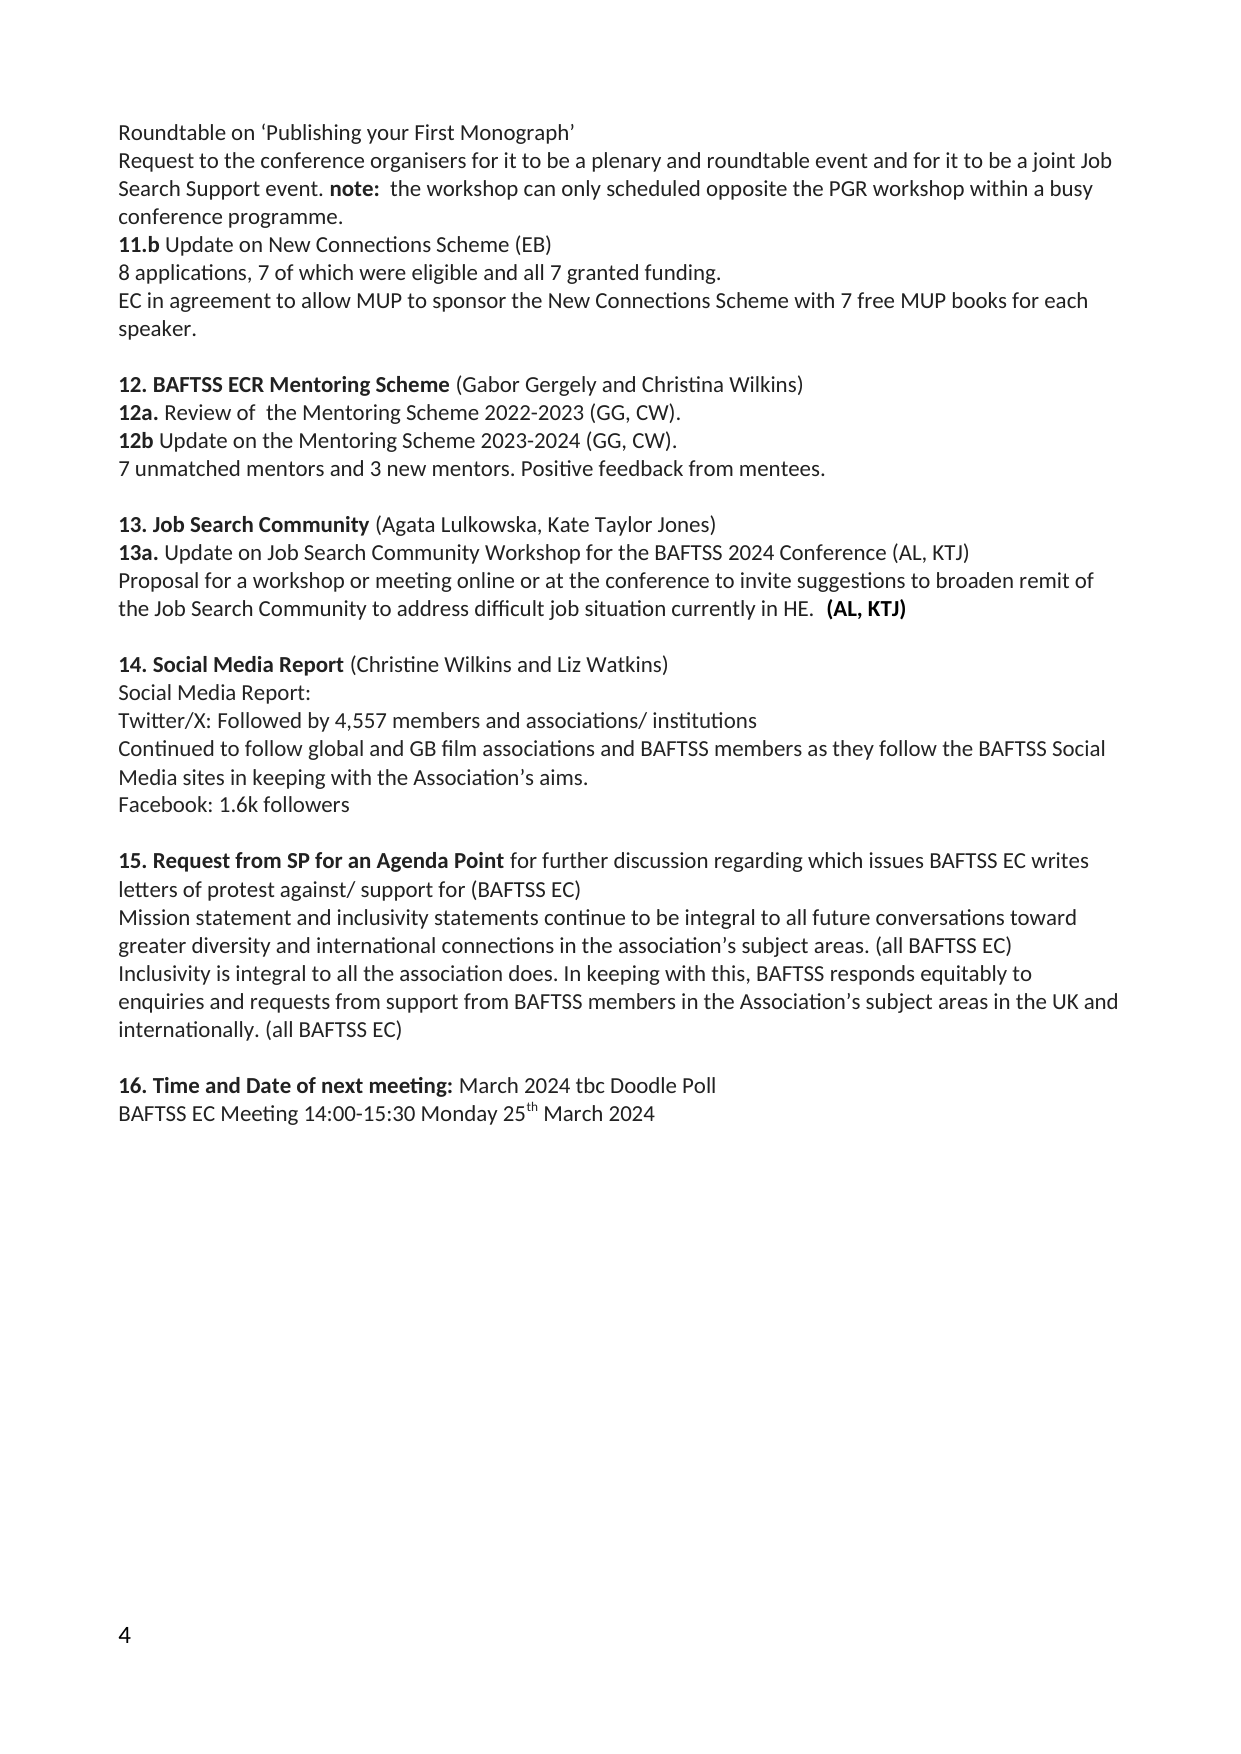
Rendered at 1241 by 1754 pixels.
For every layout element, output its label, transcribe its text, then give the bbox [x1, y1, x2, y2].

list 7 unmatched mentors and 3 new mentors. Positive feedback from mentees. [118, 454, 1122, 482]
list Social Media Report: Twitter/X: Followed by 4,557 members and associations/ institutions Continued to follow global and GB film associations and BAFTSS members as they follow the BAFTSS Social Media sites in keeping with the Association’s aims. Facebook: 1.6k followers [118, 678, 1122, 819]
list 12b Update on the Mentoring Scheme 2023-2024 (GG, CW). [118, 426, 1122, 454]
text Mission statement and inclusivity statements continue to be integral to all future conversations toward greater diversity and international connections in the association’s subject areas. (all BAFTSS EC) [118, 903, 1122, 959]
text Roundtable on ‘Publishing your First Monograph’ [118, 118, 1122, 146]
text 16. Time and Date of next meeting: March 2024 tbc Doodle Poll [118, 1071, 1122, 1099]
text Proposal for a workshop or meeting online or at the conference to invite suggestions to broaden remit of the Job Search Community to address difficult job situation currently in HE. (AL, KTJ) [118, 566, 1122, 622]
text BAFTSS EC Meeting 14:00-15:30 Monday 25th March 2024 [118, 1099, 1122, 1127]
list 12a. Review of the Mentoring Scheme 2022-2023 (GG, CW). [118, 398, 1122, 426]
text 13. Job Search Community (Agata Lulkowska, Kate Taylor Jones) [118, 510, 1122, 538]
text 14. Social Media Report (Christine Wilkins and Liz Watkins) [118, 651, 1122, 678]
text 11.b Update on New Connections Scheme (EB) [118, 230, 1122, 258]
text 12. BAFTSS ECR Mentoring Scheme (Gabor Gergely and Christina Wilkins) [118, 370, 1122, 398]
list 13a. Update on Job Search Community Workshop for the BAFTSS 2024 Conference (AL, KTJ) [118, 538, 1122, 566]
text 8 applications, 7 of which were eligible and all 7 granted funding. [118, 258, 1122, 286]
text EC in agreement to allow MUP to sponsor the New Connections Scheme with 7 free MUP books for each speaker. [118, 286, 1122, 342]
text Request to the conference organisers for it to be a plenary and roundtable event and for it to be a joint Job Search Support event. note: the workshop can only scheduled opposite the PGR workshop within a busy conference programme. [118, 146, 1122, 230]
text Inclusivity is integral to all the association does. In keeping with this, BAFTSS responds equitably to enquiries and requests from support from BAFTSS members in the Association’s subject areas in the UK and internationally. (all BAFTSS EC) [403, 959, 1122, 1043]
text 15. Request from SP for an Agenda Point for further discussion regarding which issues BAFTSS EC writes letters of protest against/ support for (BAFTSS EC) [118, 847, 1122, 903]
